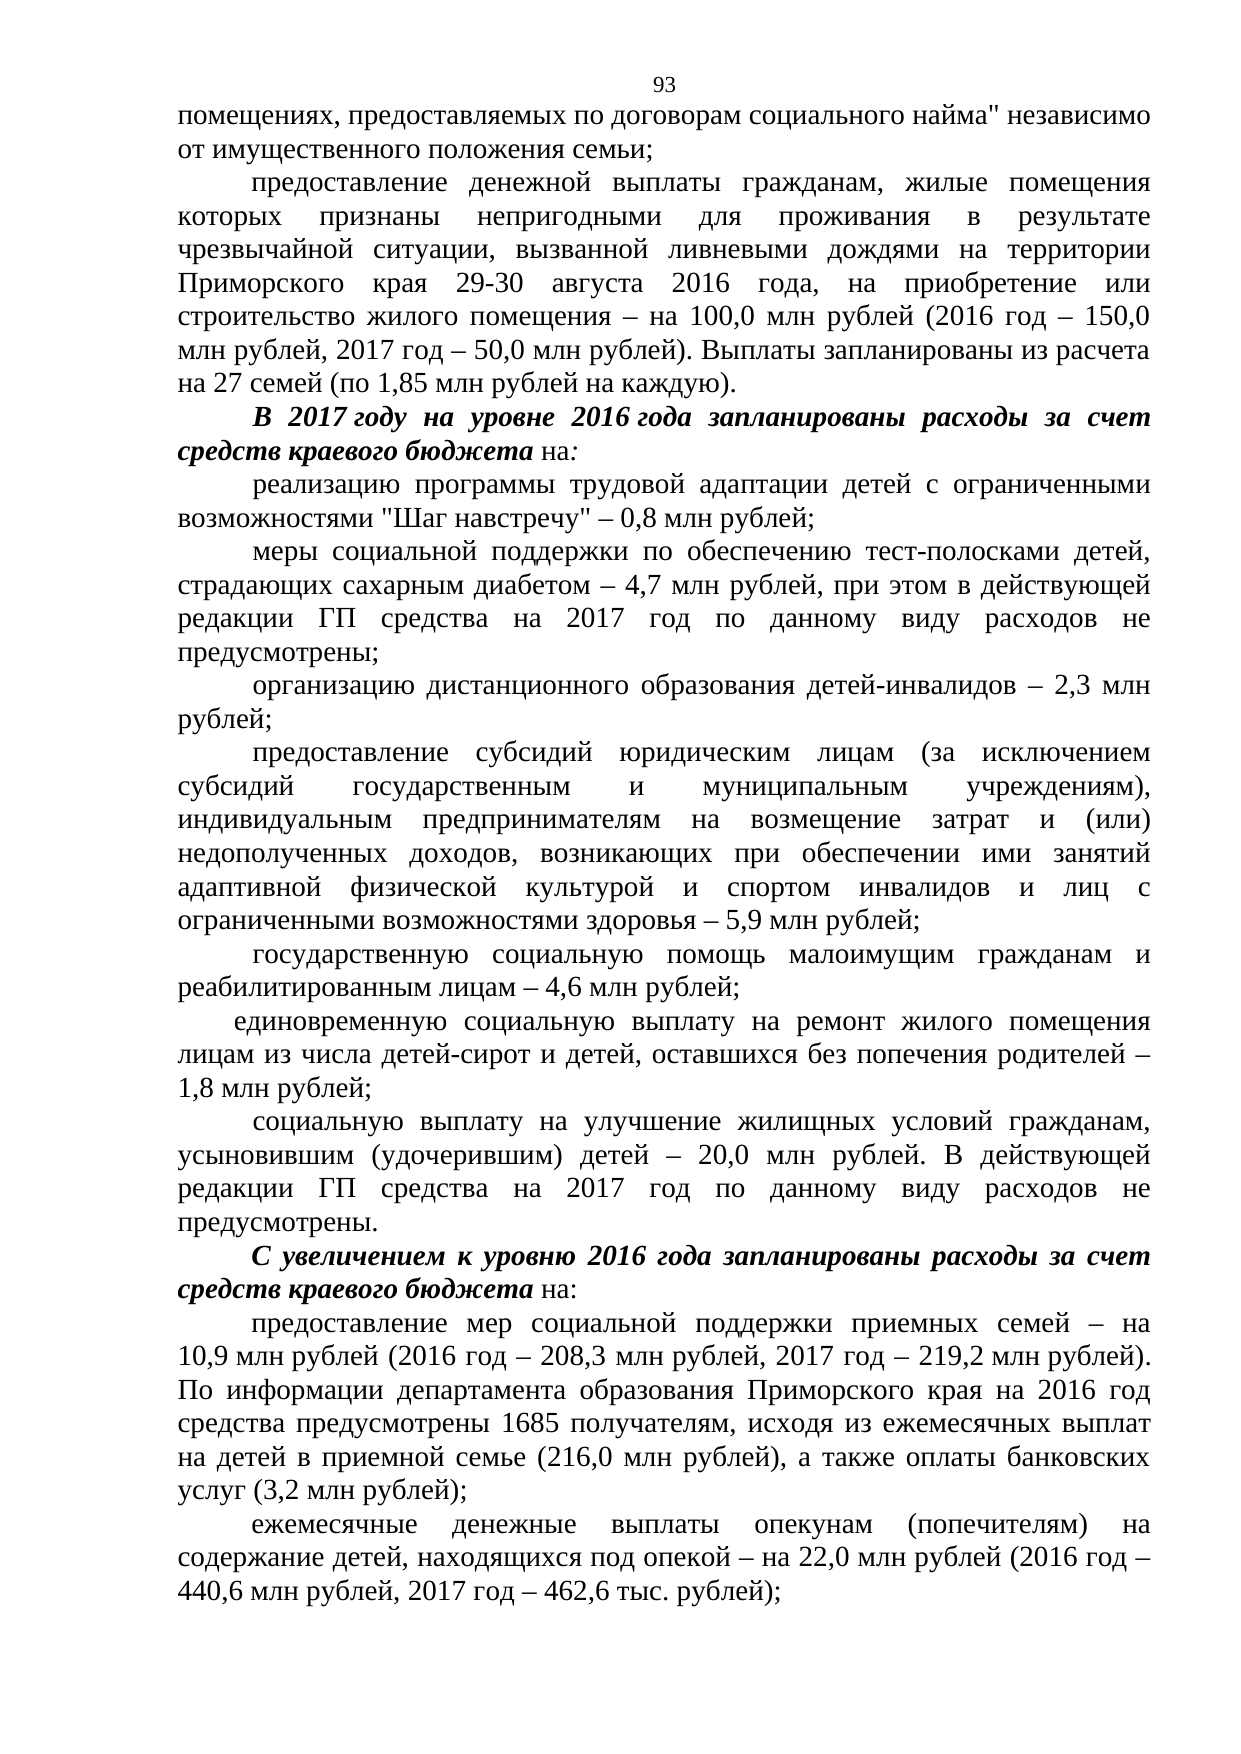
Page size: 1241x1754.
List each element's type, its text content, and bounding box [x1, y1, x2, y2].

text меры социальной поддержки по обеспечению тест-полосками детей, страдающих сахарным диабетом – 4,7 млн рублей, при этом в действующей редакции ГП средства на 2017 год по данному виду расходов не предусмотрены; [177, 533, 1152, 667]
text предоставление денежной выплаты гражданам, жилые помещения которых признаны непригодными для проживания в результате чрезвычайной ситуации, вызванной ливневыми дождями на территории Приморского края 29-30 августа 2016 года, на приобретение или строительство жилого помещения – на 100,0 млн рублей (2016 год – 150,0 млн рублей, 2017 год – 50,0 млн рублей). Выплаты запланированы из расчета на 27 семей (по 1,85 млн рублей на каждую). [177, 164, 1152, 399]
text С увеличением к уровню 2016 года запланированы расходы за счет средств краевого бюджета на: [177, 1238, 1152, 1305]
text предоставление субсидий юридическим лицам (за исключением субсидий государственным и муниципальным учреждениям), индивидуальным предпринимателям на возмещение затрат и (или) недополученных доходов, возникающих при обеспечении ими занятий адаптивной физической культурой и спортом инвалидов и лиц с ограниченными возможностями здоровья – 5,9 млн рублей; [177, 734, 1152, 936]
text предоставление мер социальной поддержки приемных семей – на 10,9 млн рублей (2016 год – 208,3 млн рублей, 2017 год – 219,2 млн рублей). По информации департамента образования Приморского края на 2016 год средства предусмотрены 1685 получателям, исходя из ежемесячных выплат на детей в приемной семье (216,0 млн рублей), а также оплаты банковских услуг (3,2 млн рублей); [177, 1305, 1152, 1506]
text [177, 97, 1152, 164]
text В 2017 году на уровне 2016 года запланированы расходы за счет средств краевого бюджета на: [177, 399, 1152, 466]
text государственную социальную помощь малоимущим гражданам и реабилитированным лицам – 4,6 млн рублей; [177, 936, 1152, 1003]
text ежемесячные денежные выплаты опекунам (попечителям) на содержание детей, находящихся под опекой – на 22,0 млн рублей (2016 год – 440,6 млн рублей, 2017 год – 462,6 тыс. рублей); [177, 1506, 1152, 1607]
text реализацию программы трудовой адаптации детей с ограниченными возможностями "Шаг навстречу" – 0,8 млн рублей; [177, 466, 1152, 533]
text организацию дистанционного образования детей-инвалидов – 2,3 млн рублей; [177, 667, 1152, 734]
text единовременную социальную выплату на ремонт жилого помещения лицам из числа детей-сирот и детей, оставшихся без попечения родителей – 1,8 млн рублей; [177, 1003, 1152, 1103]
text социальную выплату на улучшение жилищных условий гражданам, усыновившим (удочерившим) детей – 20,0 млн рублей. В действующей редакции ГП средства на 2017 год по данному виду расходов не предусмотрены. [177, 1103, 1152, 1238]
